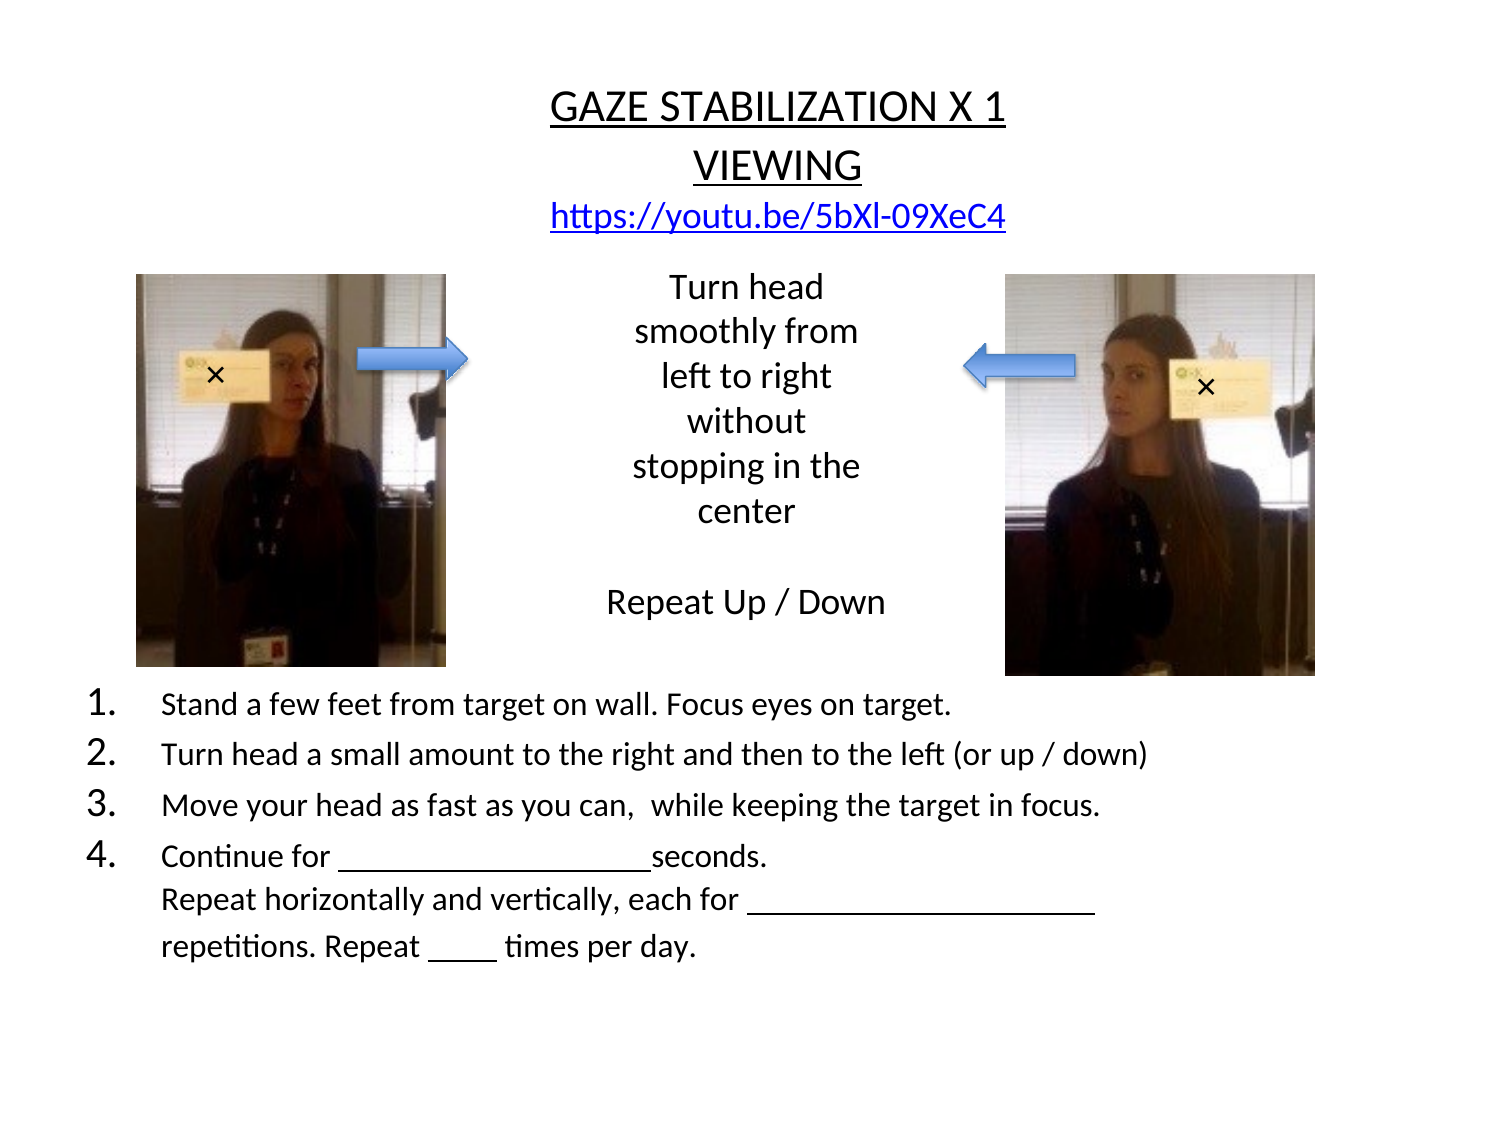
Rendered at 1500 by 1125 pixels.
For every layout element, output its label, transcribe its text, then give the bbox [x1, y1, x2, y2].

list Turn head a small amount to the right and then to the left (or up / down) [86, 725, 1425, 776]
list Stand a few feet from target on wall. Focus eyes on target. [86, 674, 1425, 725]
text Repeat Up / Down [446, 578, 1005, 624]
text https://youtu.be/5bXl-09XeC4 [463, 192, 1093, 238]
text Turn head smoothly from left to right without stopping in the center [623, 263, 869, 533]
list Continue for seconds. [86, 827, 1425, 878]
picture [136, 274, 476, 667]
picture [955, 274, 1315, 676]
title GAZE STABILIZATION X 1 VIEWING [463, 75, 1093, 192]
list Move your head as fast as you can, while keeping the target in focus. [86, 776, 1425, 827]
text Repeat horizontally and vertically, each for repetitions. Repeat times per day. [161, 878, 1242, 966]
